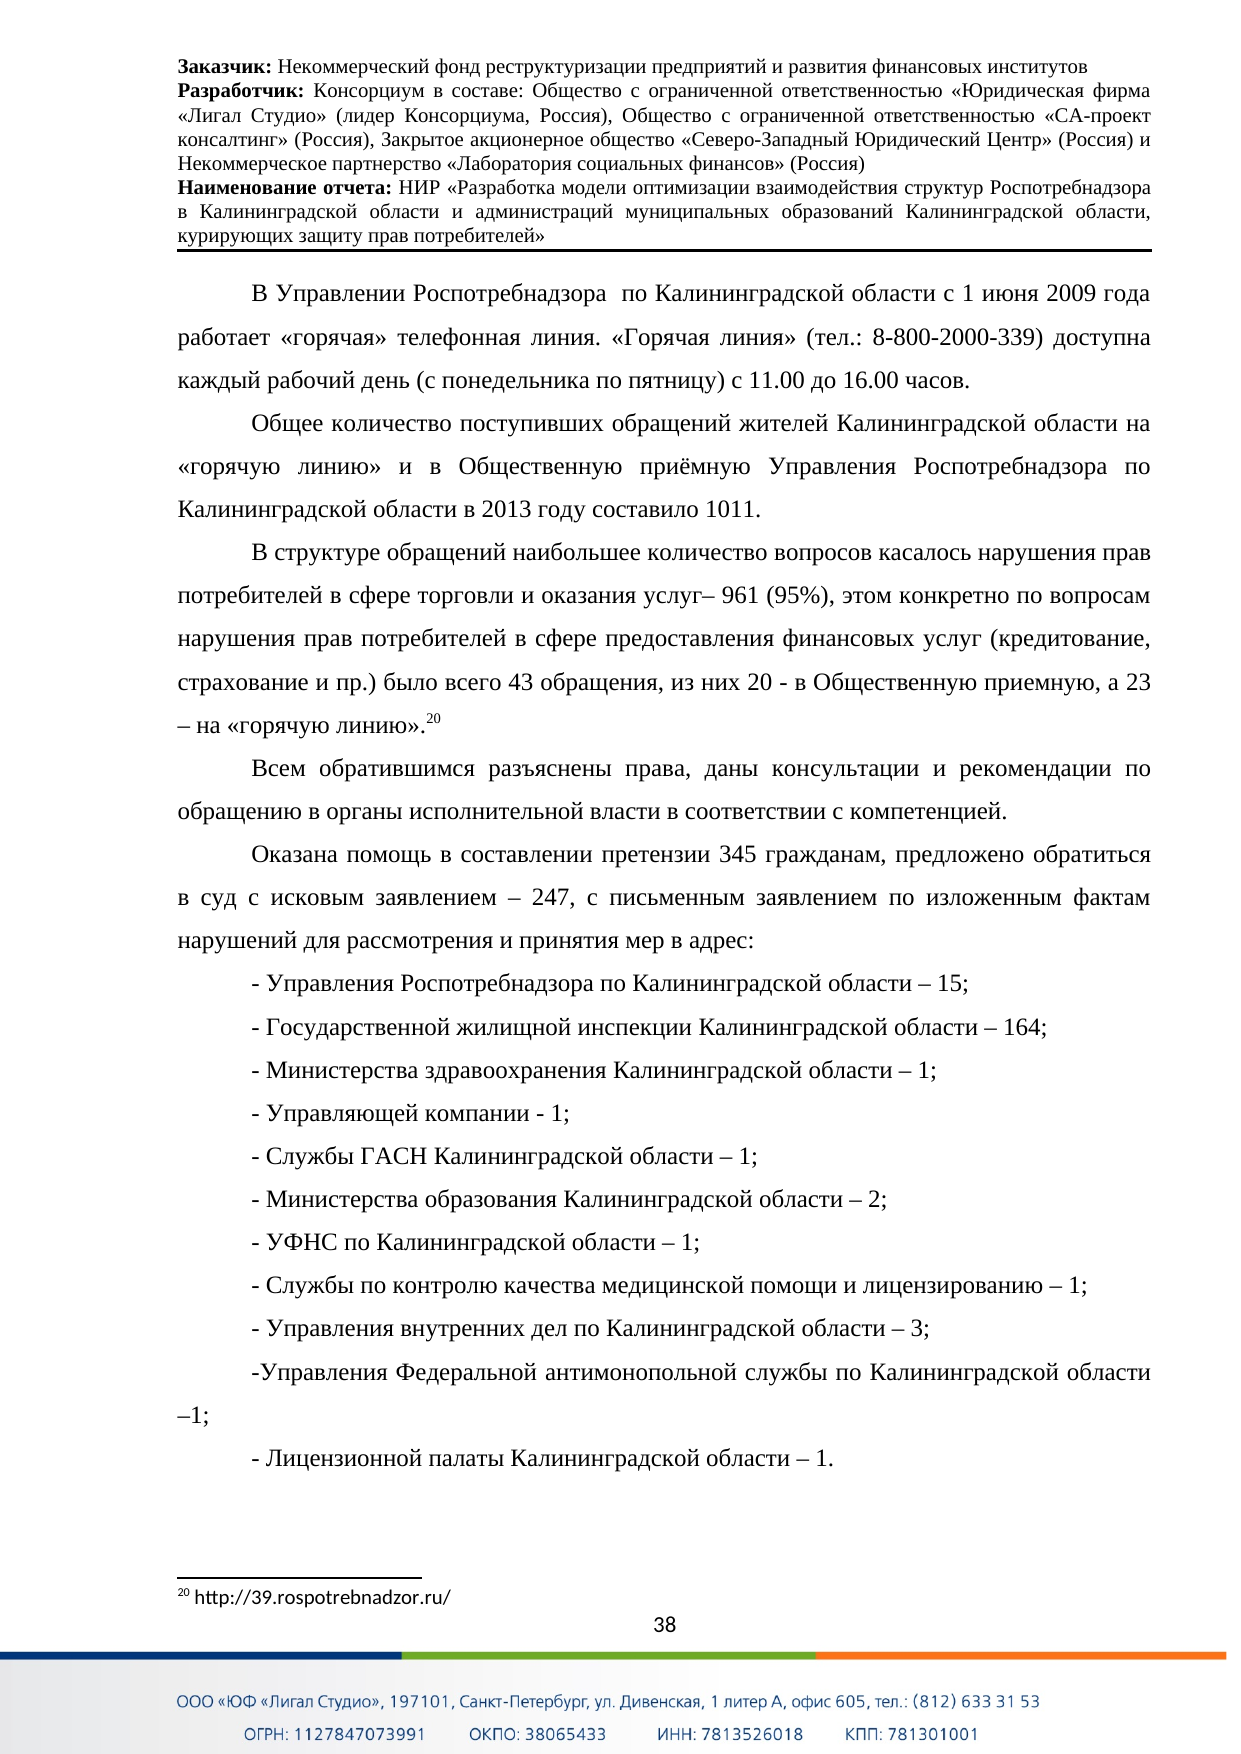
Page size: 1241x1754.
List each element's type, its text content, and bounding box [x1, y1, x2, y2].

text Оказана помощь в составлении претензии 345 гражданам, предложено обратиться в суд с исковым заявлением – 247, с письменным заявлением по изложенным фактам нарушений для рассмотрения и принятия мер в адрес: [177, 839, 1152, 954]
text - Службы ГАСН Калининградской области – 1; [177, 1141, 1152, 1170]
text - Управляющей компании - 1; [177, 1098, 1152, 1127]
text - Лицензионной палаты Калининградской области – 1. [177, 1443, 1152, 1472]
text В Управлении Роспотребнадзора по Калининградской области с 1 июня 2009 года работает «горячая» телефонная линия. «Горячая линия» (тел.: 8-800-2000-339) доступна каждый рабочий день (с понедельника по пятницу) с 11.00 до 16.00 часов. [177, 278, 1152, 393]
text - Управления внутренних дел по Калининградской области – 3; [177, 1313, 1152, 1342]
text - Министерства здравоохранения Калининградской области – 1; [177, 1055, 1152, 1083]
text Всем обратившимся разъяснены права, даны консультации и рекомендации по обращению в органы исполнительной власти в соответствии с компетенцией. [177, 753, 1152, 825]
text В структуре обращений наибольшее количество вопросов касалось нарушения прав потребителей в сфере торговли и оказания услуг– 961 (95%), этом конкретно по вопросам нарушения прав потребителей в сфере предоставления финансовых услуг (кредитование, страхование и пр.) было всего 43 обращения, из них 20 - в Общественную приемную, а 23 – на «горячую линию». [177, 537, 1152, 738]
text - Министерства образования Калининградской области – 2; [177, 1184, 1152, 1213]
picture [0, 1645, 1227, 1754]
text - Службы по контролю качества медицинской помощи и лицензированию – 1; [177, 1270, 1152, 1299]
text - Государственной жилищной инспекции Калининградской области – 164; [177, 1012, 1152, 1040]
text Общее количество поступивших обращений жителей Калининградской области на «горячую линию» и в Общественную приёмную Управления Роспотребнадзора по Калининградской области в 2013 году составило 1011. [177, 408, 1152, 523]
text - Управления Роспотребнадзора по Калининградской области – 15; [177, 968, 1152, 997]
text - УФНС по Калининградской области – 1; [177, 1227, 1152, 1256]
text -Управления Федеральной антимонопольной службы по Калининградской области –1; [177, 1357, 1152, 1428]
